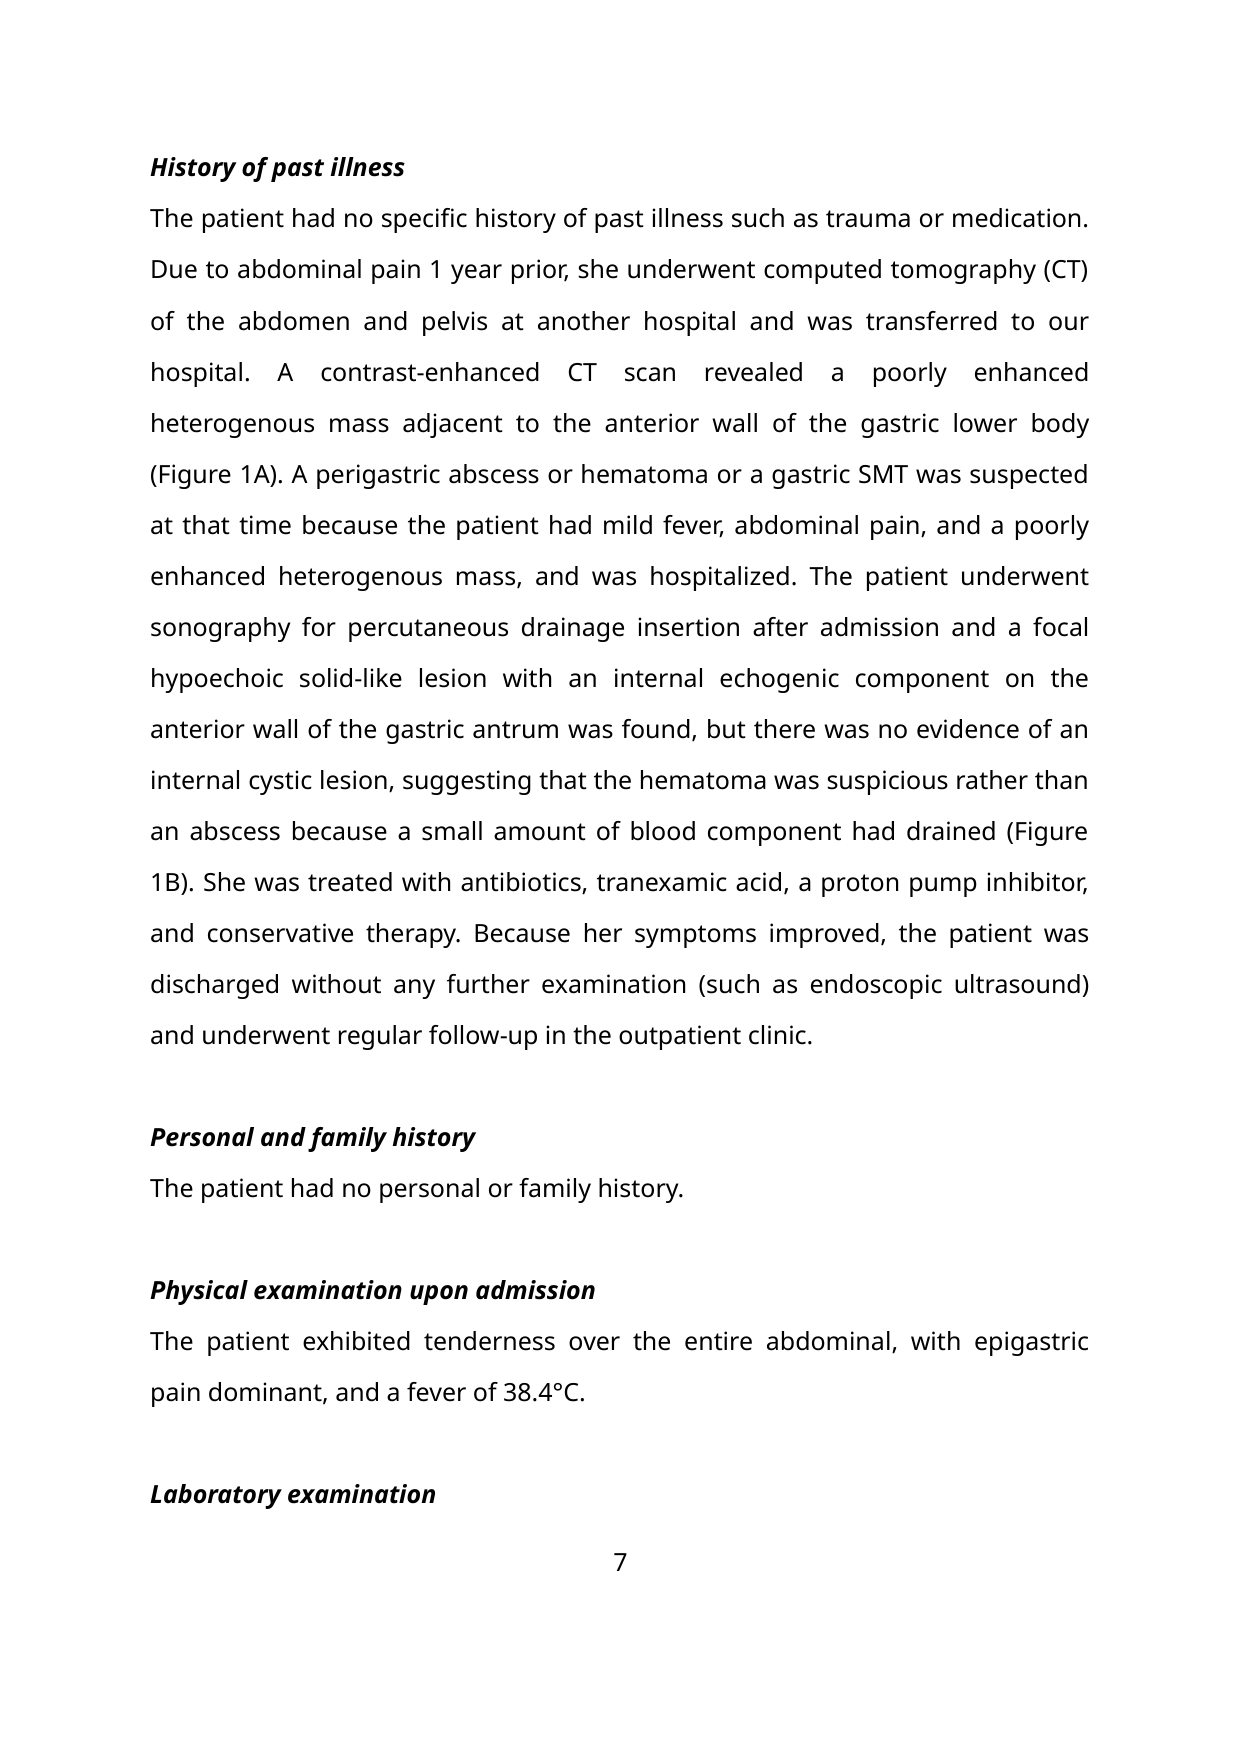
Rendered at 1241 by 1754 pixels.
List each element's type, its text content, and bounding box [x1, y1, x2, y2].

text The patient exhibited tenderness over the entire abdominal, with epigastric pain dominant, and a fever of 38.4°C. [150, 1324, 1090, 1409]
text The patient had no personal or family history. [150, 1171, 1090, 1205]
text Laboratory examination [150, 1477, 1090, 1511]
text Personal and family history [150, 1120, 1090, 1154]
text History of past illness [150, 150, 1090, 184]
text The patient had no specific history of past illness such as trauma or medication. Due to abdominal pain 1 year prior, she underwent computed tomography (CT) of the abdomen and pelvis at another hospital and was transferred to our hospital. A contrast-enhanced CT scan revealed a poorly enhanced heterogenous mass adjacent to the anterior wall of the gastric lower body (Figure 1A). A perigastric abscess or hematoma or a gastric SMT was suspected at that time because the patient had mild fever, abdominal pain, and a poorly enhanced heterogenous mass, and was hospitalized. The patient underwent sonography for percutaneous drainage insertion after admission and a focal hypoechoic solid-like lesion with an internal echogenic component on the anterior wall of the gastric antrum was found, but there was no evidence of an internal cystic lesion, suggesting that the hematoma was suspicious rather than an abscess because a small amount of blood component had drained (Figure 1B). She was treated with antibiotics, tranexamic acid, a proton pump inhibitor, and conservative therapy. Because her symptoms improved, the patient was discharged without any further examination (such as endoscopic ultrasound) and underwent regular follow-up in the outpatient clinic. [150, 201, 1090, 1052]
text Physical examination upon admission [150, 1273, 1090, 1307]
